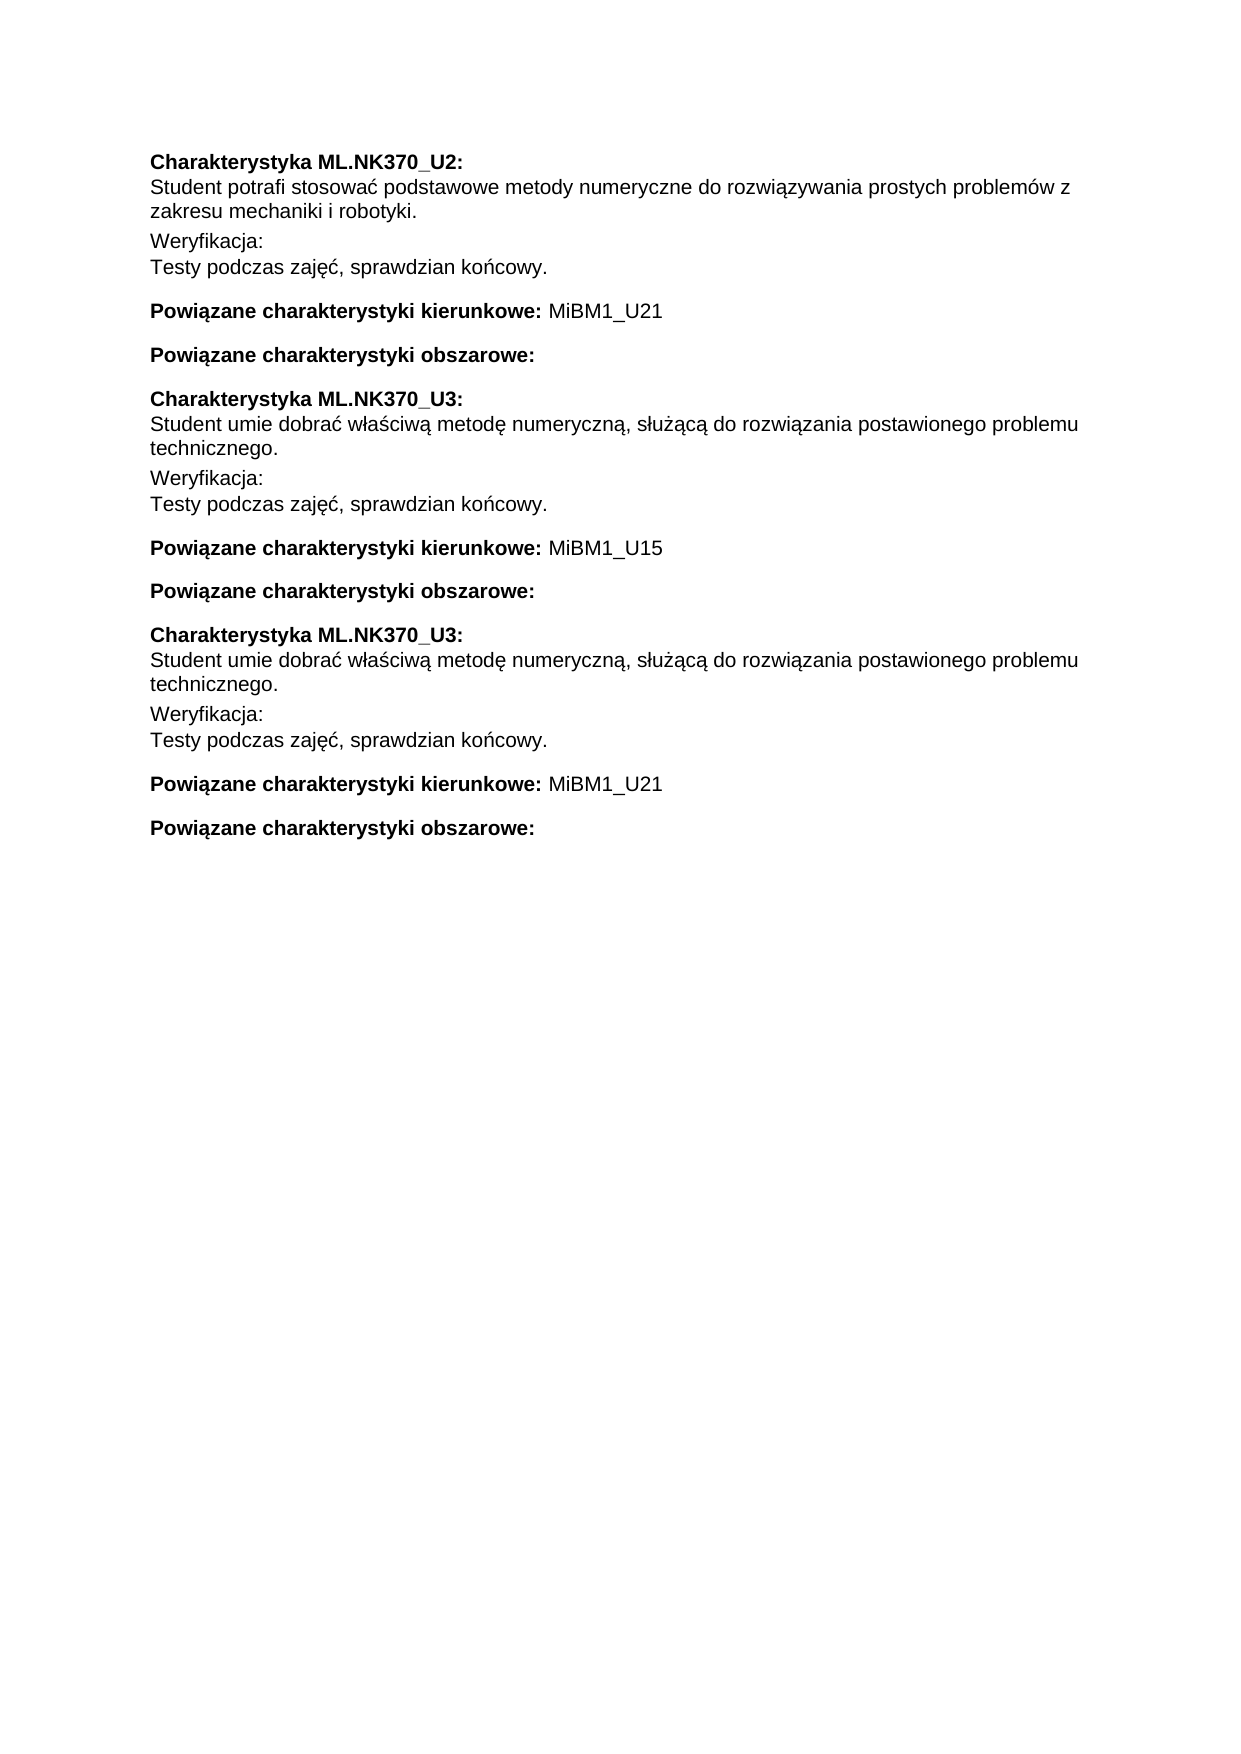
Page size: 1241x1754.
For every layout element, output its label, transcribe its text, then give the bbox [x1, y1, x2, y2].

text Powiązane charakterystyki obszarowe: [150, 816, 1090, 839]
text Weryfikacja: [150, 229, 1090, 253]
text Weryfikacja: [150, 466, 1090, 489]
text Powiązane charakterystyki obszarowe: [150, 579, 1090, 603]
text Charakterystyka ML.NK370_U2: [150, 150, 1090, 174]
text Powiązane charakterystyki obszarowe: [150, 343, 1090, 367]
text Testy podczas zajęć, sprawdzian końcowy. [150, 255, 1090, 279]
text Student umie dobrać właściwą metodę numeryczną, służącą do rozwiązania postawionego problemu technicznego. [150, 648, 1090, 696]
text Powiązane charakterystyki kierunkowe: MiBM1_U15 [150, 535, 1090, 559]
text Testy podczas zajęć, sprawdzian końcowy. [150, 728, 1090, 752]
text Charakterystyka ML.NK370_U3: [150, 623, 1090, 647]
text Testy podczas zajęć, sprawdzian końcowy. [150, 492, 1090, 516]
text Weryfikacja: [150, 702, 1090, 726]
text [150, 175, 1090, 223]
text Charakterystyka ML.NK370_U3: [150, 386, 1090, 410]
text Powiązane charakterystyki kierunkowe: MiBM1_U21 [150, 299, 1090, 323]
text Student umie dobrać właściwą metodę numeryczną, służącą do rozwiązania postawionego problemu technicznego. [150, 411, 1090, 459]
text Powiązane charakterystyki kierunkowe: MiBM1_U21 [150, 772, 1090, 796]
